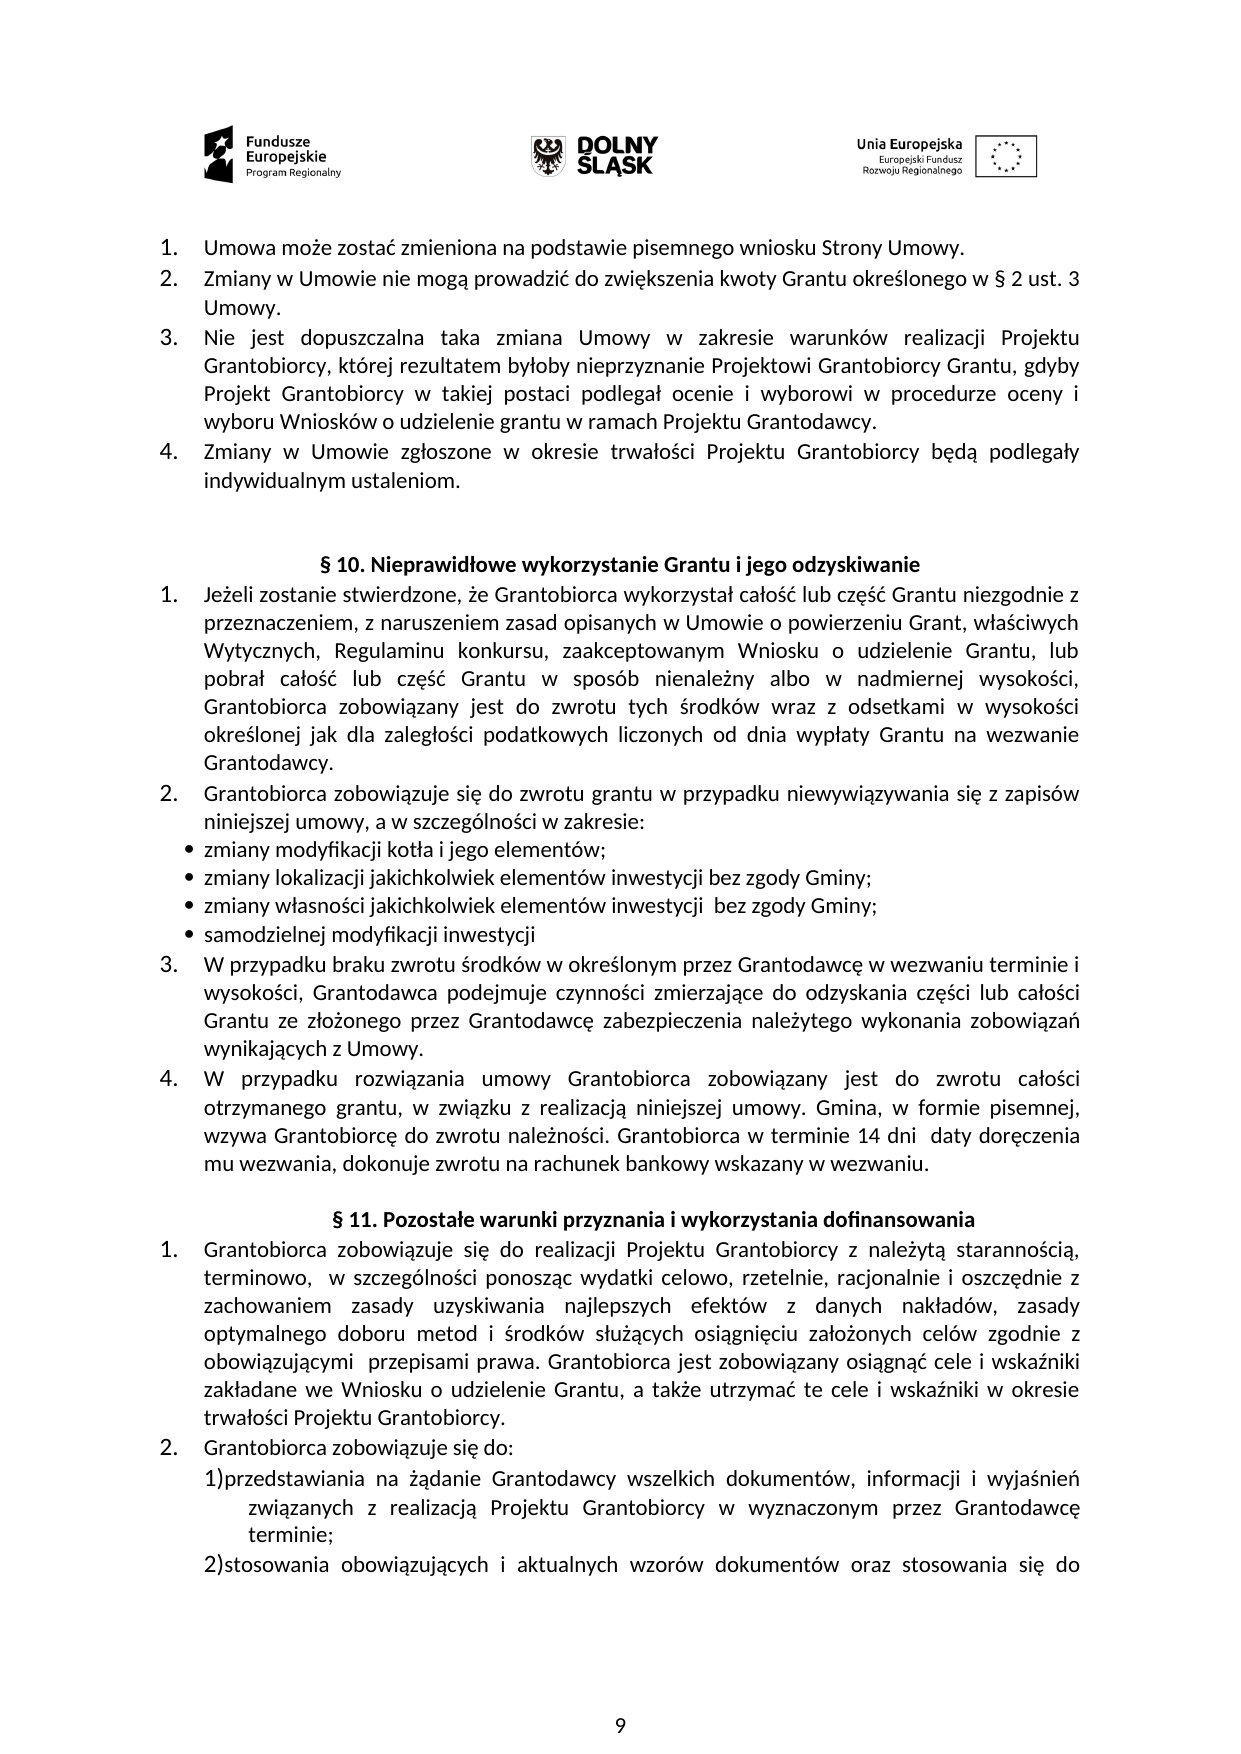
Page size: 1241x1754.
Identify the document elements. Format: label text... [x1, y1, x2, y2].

list Umowa może zostać zmieniona na podstawie pisemnego wniosku Strony Umowy. [159, 232, 1082, 262]
list zmiany lokalizacji jakichkolwiek elementów inwestycji bez zgody Gminy; [185, 863, 1081, 891]
subtitle § 11. Pozostałe warunki przyznania i wykorzystania dofinansowania [332, 1205, 1093, 1233]
list samodzielnej modyfikacji inwestycji [185, 920, 1081, 948]
list zmiany własności jakichkolwiek elementów inwestycji bez zgody Gminy; [185, 892, 1081, 919]
list Grantobiorca zobowiązuje się do: [159, 1432, 1093, 1462]
list przedstawiania na żądanie Grantodawcy wszelkich dokumentów, informacji i wyjaśnień związanych z realizacją Projektu Grantobiorcy w wyznaczonym przez Grantodawcę terminie; [204, 1462, 1081, 1549]
list zmiany modyfikacji kotła i jego elementów; [185, 835, 1081, 863]
list W przypadku braku zwrotu środków w określonym przez Grantodawcę w wezwaniu terminie i wysokości, Grantodawca podejmuje czynności zmierzające do odzyskania części lub całości Grantu ze złożonego przez Grantodawcę zabezpieczenia należytego wykonania zobowiązań wynikających z Umowy. [159, 948, 1082, 1062]
list Grantobiorca zobowiązuje się do realizacji Projektu Grantobiorcy z należytą starannością, terminowo, w szczególności ponosząc wydatki celowo, rzetelnie, racjonalnie i oszczędnie z zachowaniem zasady uzyskiwania najlepszych efektów z danych nakładów, zasady optymalnego doboru metod i środków służących osiągnięciu założonych celów zgodnie z obowiązującymi przepisami prawa. Grantobiorca jest zobowiązany osiągnąć cele i wskaźniki zakładane we Wniosku o udzielenie Grantu, a także utrzymać te cele i wskaźniki w okresie trwałości Projektu Grantobiorcy. [159, 1233, 1082, 1432]
list Nie jest dopuszczalna taka zmiana Umowy w zakresie warunków realizacji Projektu Grantobiorcy, której rezultatem byłoby nieprzyznanie Projektowi Grantobiorcy Grantu, gdyby Projekt Grantobiorcy w takiej postaci podlegał ocenie i wyborowi w procedurze oceny i wyboru Wniosków o udzielenie grantu w ramach Projektu Grantodawcy. [159, 321, 1081, 435]
list W przypadku rozwiązania umowy Grantobiorca zobowiązany jest do zwrotu całości otrzymanego grantu, w związku z realizacją niniejszej umowy. Gmina, w formie pisemnej, wzywa Grantobiorcę do zwrotu należności. Grantobiorca w terminie 14 dni daty doręczenia mu wezwania, dokonuje zwrotu na rachunek bankowy wskazany w wezwaniu. [159, 1062, 1082, 1177]
picture [147, 73, 1094, 232]
list stosowania obowiązujących i aktualnych wzorów dokumentów oraz stosowania się do informacji zamieszczonych na stronie internetowej Grantodawcy [204, 1549, 1082, 1579]
subtitle § 10. Nieprawidłowe wykorzystanie Grantu i jego odzyskiwanie [274, 550, 966, 578]
list Jeżeli zostanie stwierdzone, że Grantobiorca wykorzystał całość lub część Grantu niezgodnie z przeznaczeniem, z naruszeniem zasad opisanych w Umowie o powierzeniu Grant, właściwych Wytycznych, Regulaminu konkursu, zaakceptowanym Wniosku o udzielenie Grantu, lub pobrał całość lub część Grantu w sposób nienależny albo w nadmiernej wysokości, Grantobiorca zobowiązany jest do zwrotu tych środków wraz z odsetkami w wysokości określonej jak dla zaległości podatkowych liczonych od dnia wypłaty Grantu na wezwanie Grantodawcy. [159, 578, 1081, 777]
list Zmiany w Umowie zgłoszone w okresie trwałości Projektu Grantobiorcy będą podlegały indywidualnym ustaleniom. [159, 435, 1081, 494]
list Grantobiorca zobowiązuje się do zwrotu grantu w przypadku niewywiązywania się z zapisów niniejszej umowy, a w szczególności w zakresie: [159, 777, 1081, 835]
list Zmiany w Umowie nie mogą prowadzić do zwiększenia kwoty Grantu określonego w § 2 ust. 3 Umowy. [159, 262, 1082, 321]
